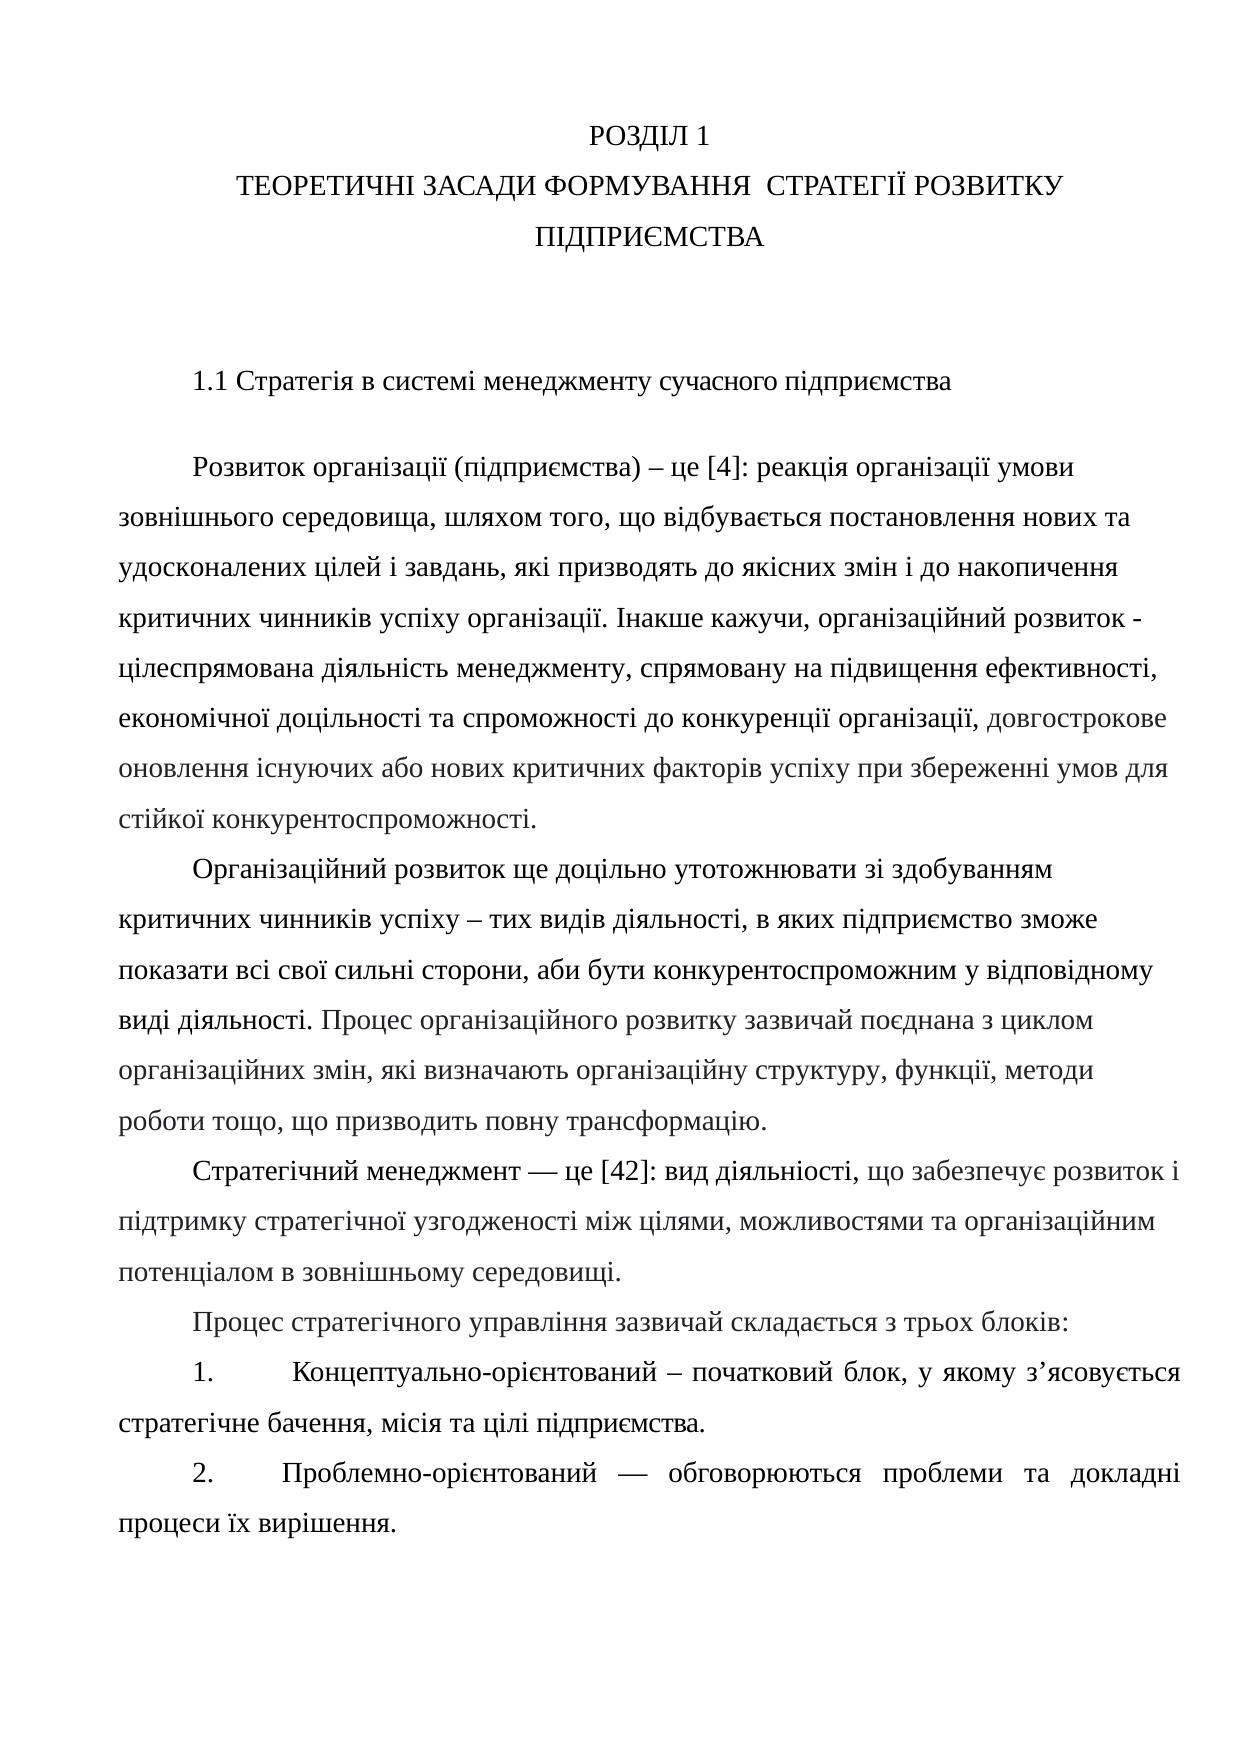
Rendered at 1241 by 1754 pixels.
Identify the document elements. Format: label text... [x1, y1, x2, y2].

subtitle 1.1 Стратегія в системі менеджменту сучасного підприємства [118, 269, 1181, 398]
subtitle РОЗДІЛ 1 [118, 118, 1181, 152]
list Концептуально-орієнтований – початковий блок, у якому з’ясовується стратегічне бачення, місія та цілі підприємства. [118, 1354, 1181, 1438]
subtitle ТЕОРЕТИЧНІ ЗАСАДИ ФОРМУВАННЯ СТРАТЕГІЇ РОЗВИТКУ ПІДПРИЄМСТВА [118, 168, 1181, 252]
list Проблемно-орієнтований — обговорюються проблеми та докладні процеси їх вирішення. [118, 1455, 1181, 1539]
text Розвиток організації (підприємства) – це [4]: реакція організації умови зовнішнього середовища, шляхом того, що відбувається постановлення нових та удосконалених цілей і завдань, які призводять до якісних змін і до накопичення критичних чинників успіху організації. Інакше кажучи, організаційний розвиток - цілеспрямована діяльність менеджменту, спрямовану на підвищення ефективності, економічної доцільності та спроможності до конкуренції організації, довгострокове оновлення існуючих або нових критичних факторів успіху при збереженні умов для стійкої конкурентоспроможності. [118, 449, 1181, 834]
text Стратегічний менеджмент — це [42]: вид діяльніості, що забезпечує розвиток і підтримку стратегічної узгодженості між цілями, можливостями та організаційним потенціалом в зовнішньому середовищі. [118, 1153, 1181, 1287]
text Організаційний розвиток ще доцільно утотожнювати зі здобуванням критичних чинників успіху – тих видів діяльності, в яких підприємство зможе показати всі свої сильні сторони, аби бути конкурентоспроможним у відповідному виді діяльності. Процес організаційного розвитку зазвичай поєднана з циклом організаційних змін, які визначають організаційну структуру, функції, методи роботи тощо, що призводить повну трансформацію. [118, 851, 1181, 1136]
text Процес стратегічного управління зазвичай складається з трьох блоків: [118, 1304, 1181, 1338]
